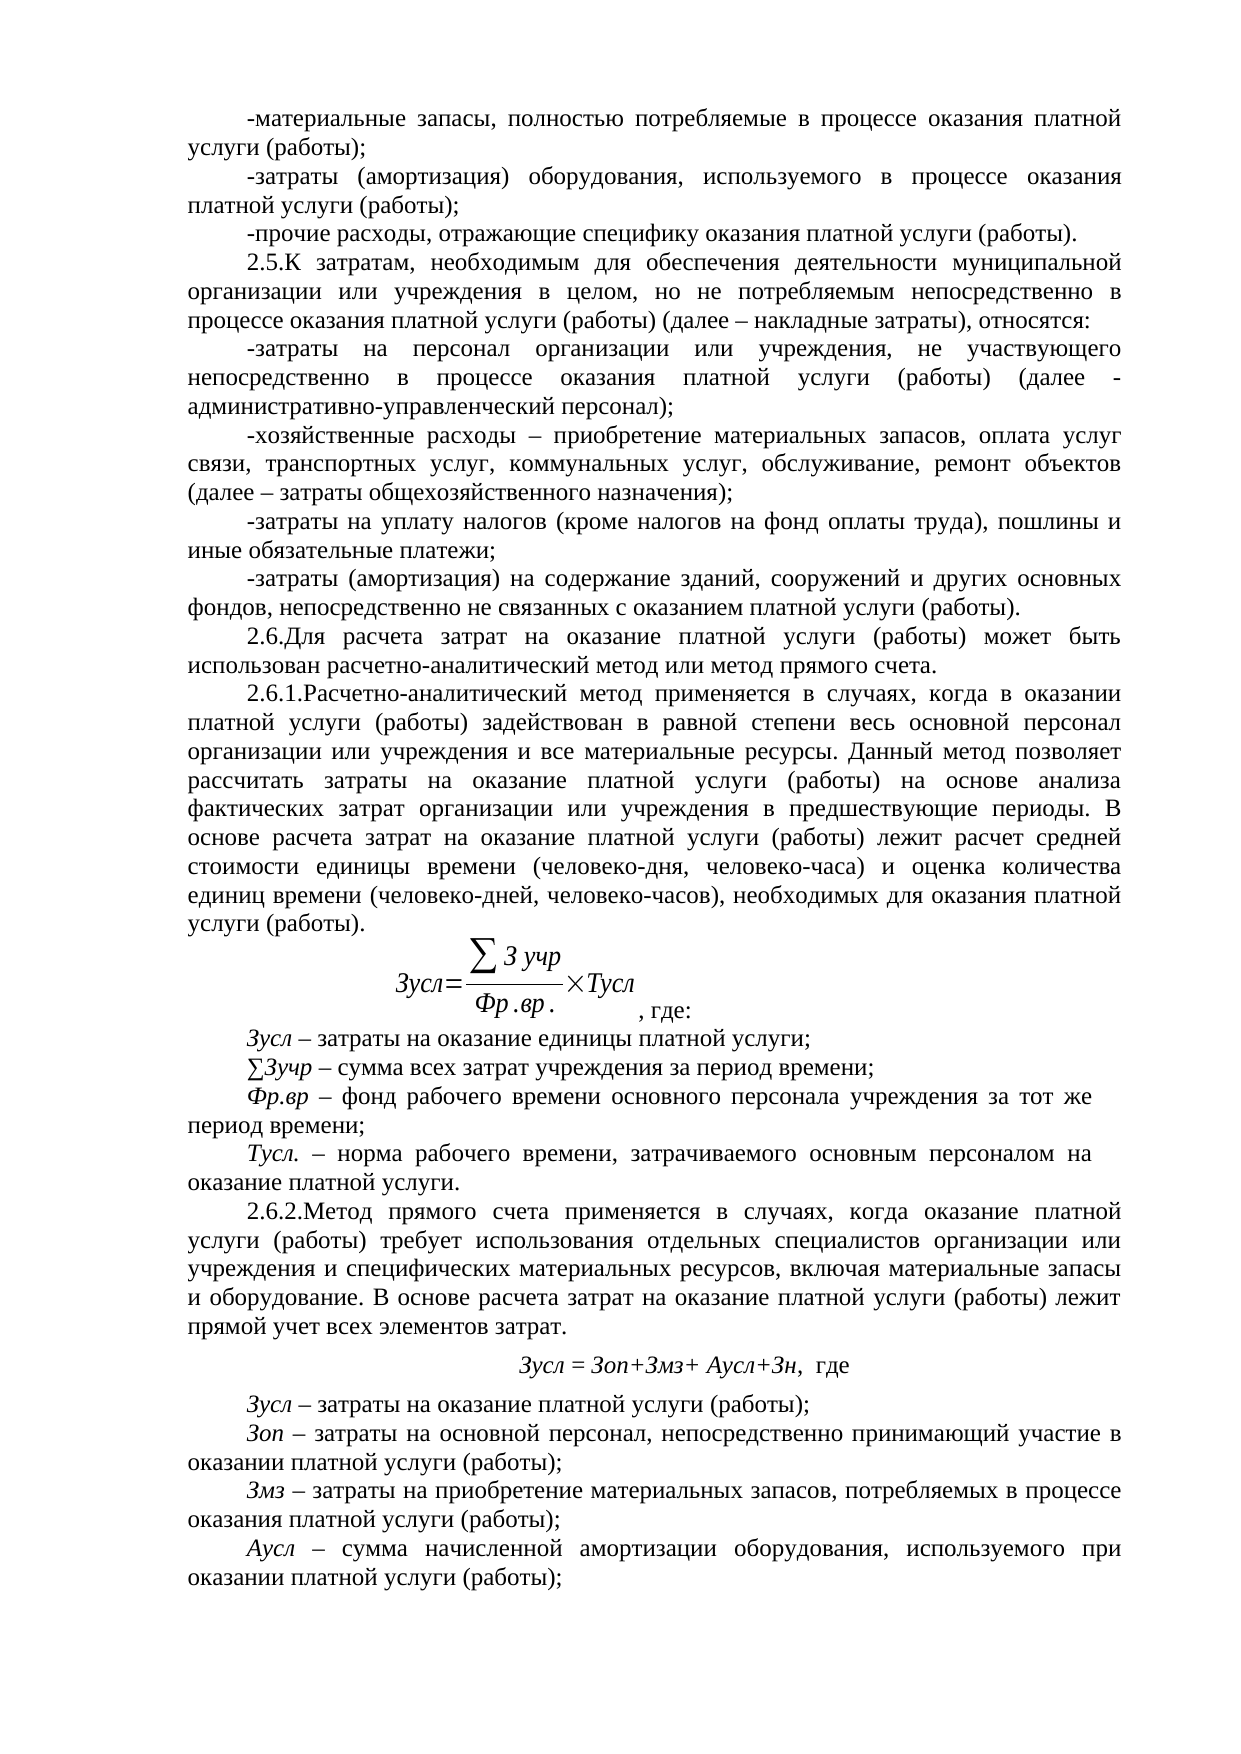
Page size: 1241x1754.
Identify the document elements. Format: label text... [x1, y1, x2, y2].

text 2.6.Для расчета затрат на оказание платной услуги (работы) может быть использован расчетно-аналитический метод или метод прямого счета. [187, 621, 1122, 678]
text Зусл = Зоп+Змз+ Аусл+Зн, где [187, 1350, 1122, 1379]
text -материальные запасы, полностью потребляемые в процессе оказания платной услуги (работы); [187, 103, 1122, 161]
text 2.6.2.Метод прямого счета применяется в случаях, когда оказание платной услуги (работы) требует использования отдельных специалистов организации или учреждения и специфических материальных ресурсов, включая материальные запасы и оборудование. В основе расчета затрат на оказание платной услуги (работы) лежит прямой учет всех элементов затрат. [187, 1196, 1122, 1340]
text Зусл – затраты на оказание платной услуги (работы); [187, 1389, 1122, 1418]
text -прочие расходы, отражающие специфику оказания платной услуги (работы). [187, 218, 1122, 247]
text 2.6.1.Расчетно-аналитический метод применяется в случаях, когда в оказании платной услуги (работы) задействован в равной степени весь основной персонал организации или учреждения и все материальные ресурсы. Данный метод позволяет рассчитать затраты на оказание платной услуги (работы) на основе анализа фактических затрат организации или учреждения в предшествующие периоды. В основе расчета затрат на оказание платной услуги (работы) лежит расчет средней стоимости единицы времени (человеко-дня, человеко-часа) и оценка количества единиц времени (человеко-дней, человеко-часов), необходимых для оказания платной услуги (работы). [187, 678, 1122, 937]
text Зоп – затраты на основной персонал, непосредственно принимающий участие в оказании платной услуги (работы); [187, 1418, 1122, 1476]
text , где: [335, 937, 1093, 1023]
text -хозяйственные расходы – приобретение материальных запасов, оплата услуг связи, транспортных услуг, коммунальных услуг, обслуживание, ремонт объектов (далее – затраты общехозяйственного назначения); [187, 420, 1122, 506]
text -затраты на уплату налогов (кроме налогов на фонд оплаты труда), пошлины и иные обязательные платежи; [187, 506, 1122, 563]
text Зусл – затраты на оказание единицы платной услуги; [187, 1023, 1093, 1052]
text ∑Зучр – сумма всех затрат учреждения за период времени; [187, 1052, 1093, 1081]
text Змз – затраты на приобретение материальных запасов, потребляемых в процессе оказания платной услуги (работы); [187, 1476, 1122, 1533]
text -затраты на персонал организации или учреждения, не участвующего непосредственно в процессе оказания платной услуги (работы) (далее - административно-управленческий персонал); [187, 333, 1122, 420]
text Фр.вр – фонд рабочего времени основного персонала учреждения за тот же период времени; [187, 1081, 1093, 1138]
text 2.5.К затратам, необходимым для обеспечения деятельности муниципальной организации или учреждения в целом, но не потребляемым непосредственно в процессе оказания платной услуги (работы) (далее – накладные затраты), относятся: [187, 247, 1122, 333]
text Тусл. – норма рабочего времени, затрачиваемого основным персоналом на оказание платной услуги. [187, 1138, 1093, 1196]
text -затраты (амортизация) оборудования, используемого в процессе оказания платной услуги (работы); [187, 161, 1122, 218]
text -затраты (амортизация) на содержание зданий, сооружений и других основных фондов, непосредственно не связанных с оказанием платной услуги (работы). [187, 563, 1122, 621]
text Аусл – сумма начисленной амортизации оборудования, используемого при оказании платной услуги (работы); [187, 1533, 1122, 1591]
